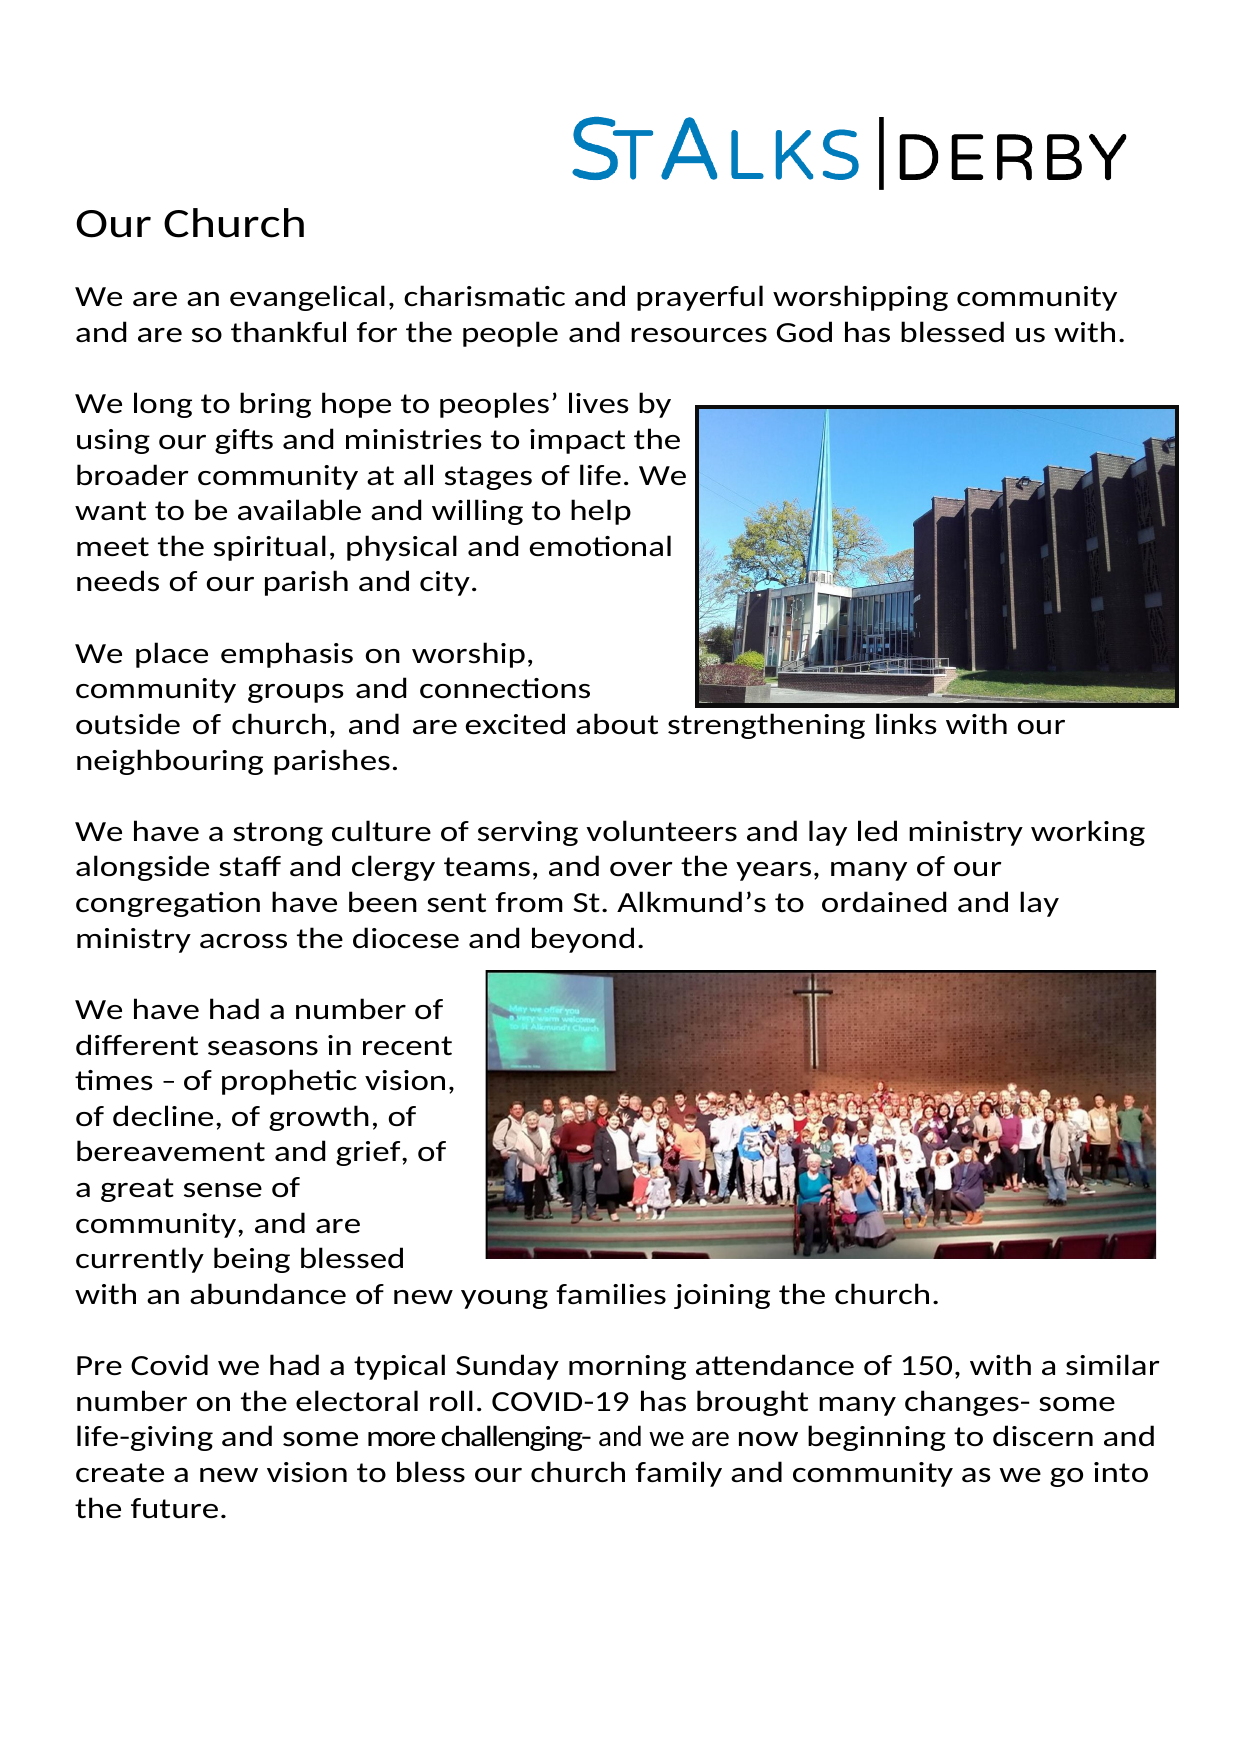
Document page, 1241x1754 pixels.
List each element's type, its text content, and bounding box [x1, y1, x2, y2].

text We long to bring hope to peoples’ lives by using our gifts and ministries to impact the broader community at all stages of life. We want to be available and willing to help meet the spiritual, physical and emotional needs of our parish and city. [75, 385, 1165, 599]
picture [699, 409, 1175, 703]
text We have a strong culture of serving volunteers and lay led ministry working alongside staff and clergy teams, and over the years, many of our congregation have been sent from St. Alkmund’s to ordained and lay ministry across the diocese and beyond. [75, 813, 1165, 955]
picture [572, 116, 1127, 190]
text Our Church [75, 197, 1165, 248]
text We are an evangelical, charismatic and prayerful worshipping community and are so thankful for the people and resources God has blessed us with. [75, 278, 1165, 350]
text Pre Covid we had a typical Sunday morning attendance of 150, with a similar number on the electoral roll. COVID-19 has brought many changes- some life-giving and some more challenging- and we are now beginning to discern and create a new vision to bless our church family and community as we go into the future. [75, 1347, 1165, 1525]
text We place emphasis on worship, community groups and connections outside of church, and are excited about strengthening links with our neighbouring parishes. [75, 635, 1165, 777]
picture [572, 116, 610, 172]
picture [485, 970, 1156, 1258]
